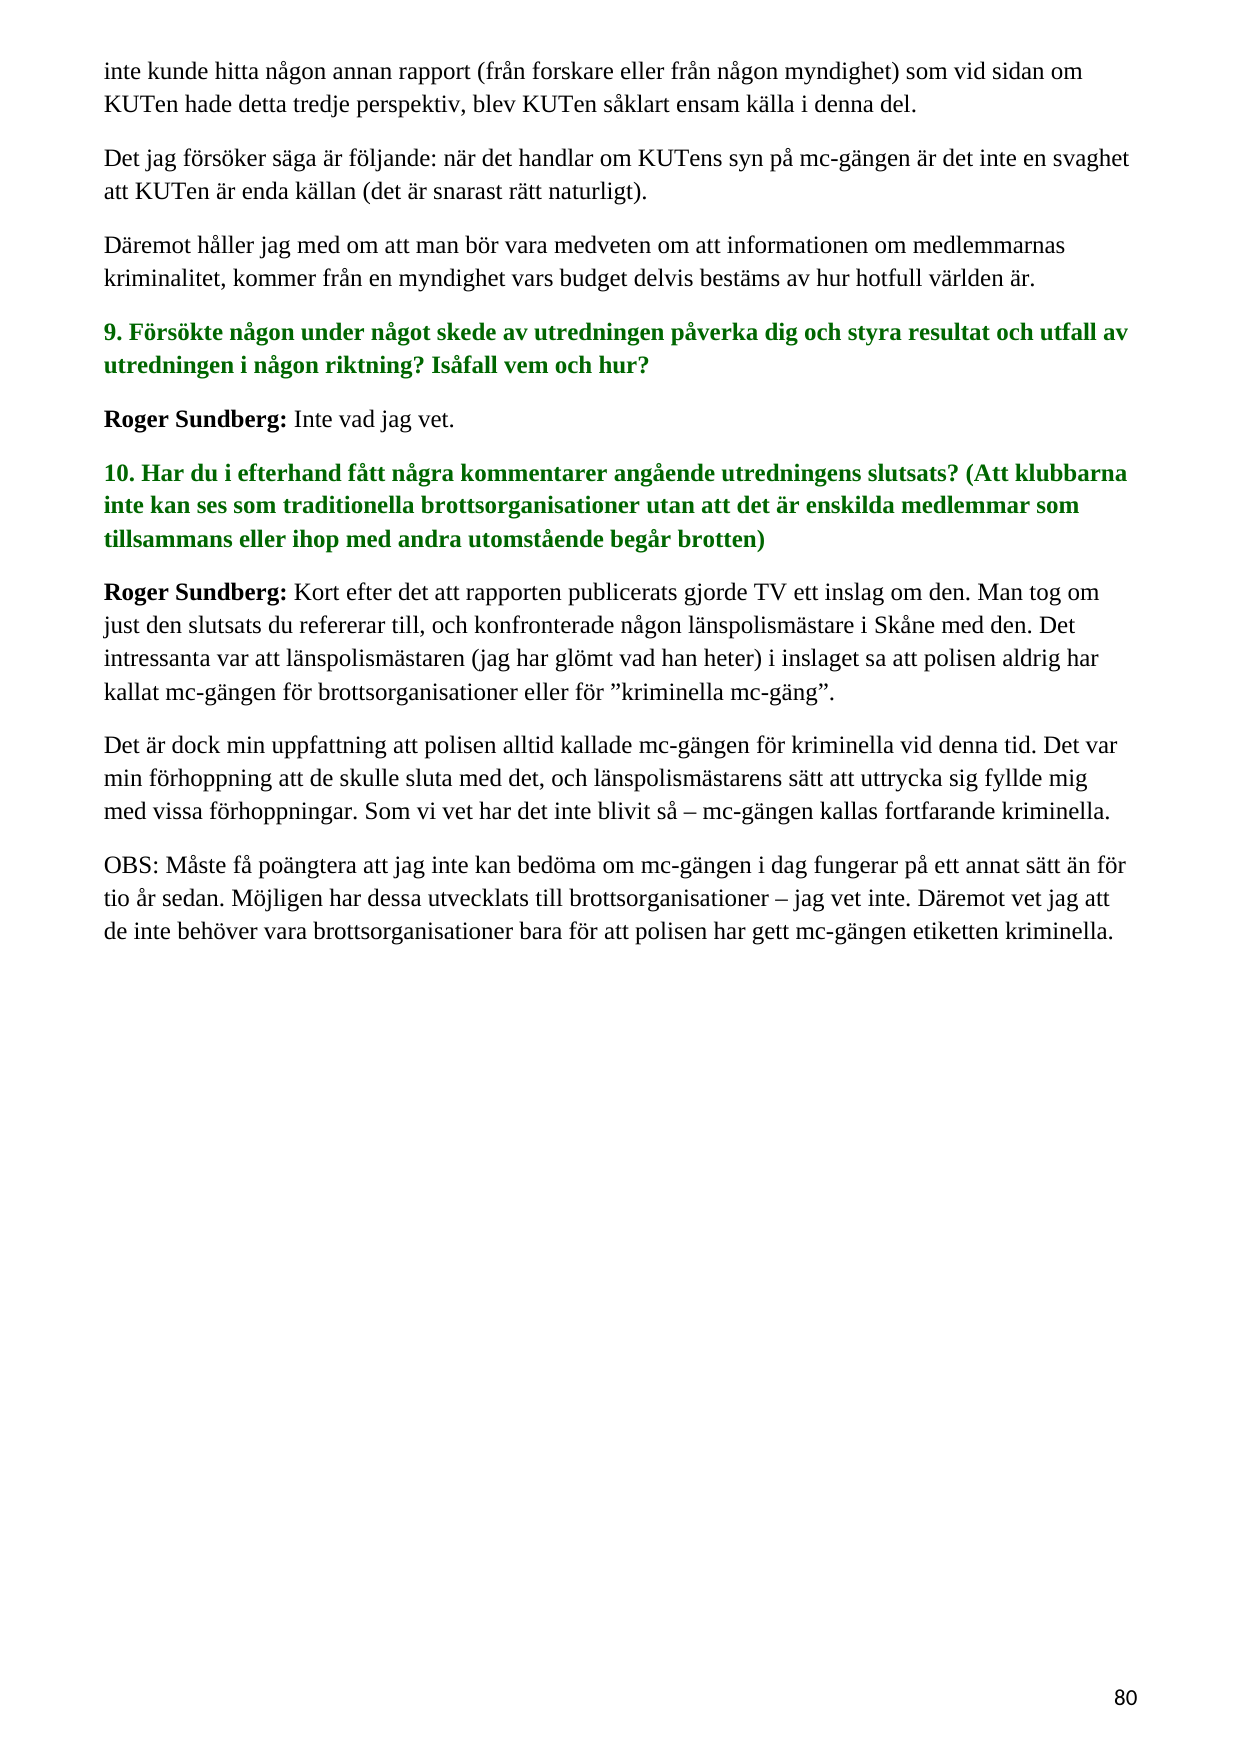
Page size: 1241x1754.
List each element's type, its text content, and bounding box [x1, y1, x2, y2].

text 10. Har du i efterhand fått några kommentarer angående utredningens slutsats? (Att klubbarna inte kan ses som traditionella brottsorganisationer utan att det är enskilda medlemmar som tillsammans eller ihop med andra utomstående begår brotten) [103, 458, 1137, 552]
text Det är dock min uppfattning att polisen alltid kallade mc-gängen för kriminella vid denna tid. Det var min förhoppning att de skulle sluta med det, och länspolismästarens sätt att uttrycka sig fyllde mig med vissa förhoppningar. Som vi vet har det inte blivit så – mc-gängen kallas fortfarande kriminella. [103, 730, 1137, 825]
text 9. Försökte någon under något skede av utredningen påverka dig och styra resultat och utfall av utredningen i någon riktning? Isåfall vem och hur? [103, 317, 1137, 379]
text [103, 56, 1137, 118]
text OBS: Måste få poängtera att jag inte kan bedöma om mc-gängen i dag fungerar på ett annat sätt än för tio år sedan. Möjligen har dessa utvecklats till brottsorganisationer – jag vet inte. Däremot vet jag att de inte behöver vara brottsorganisationer bara för att polisen har gett mc-gängen etiketten kriminella. [103, 850, 1137, 945]
text Roger Sundberg: Inte vad jag vet. [103, 404, 1137, 432]
text Det jag försöker säga är följande: när det handlar om KUTens syn på mc-gängen är det inte en svaghet att KUTen är enda källan (det är snarast rätt naturligt). [103, 143, 1137, 205]
text Däremot håller jag med om att man bör vara medveten om att informationen om medlemmarnas kriminalitet, kommer från en myndighet vars budget delvis bestäms av hur hotfull världen är. [103, 230, 1137, 292]
text Roger Sundberg: Kort efter det att rapporten publicerats gjorde TV ett inslag om den. Man tog om just den slutsats du refererar till, och konfronterade någon länspolismästare i Skåne med den. Det intressanta var att länspolismästaren (jag har glömt vad han heter) i inslaget sa att polisen aldrig har kallat mc-gängen för brottsorganisationer eller för ”kriminella mc-gäng”. [103, 577, 1137, 705]
